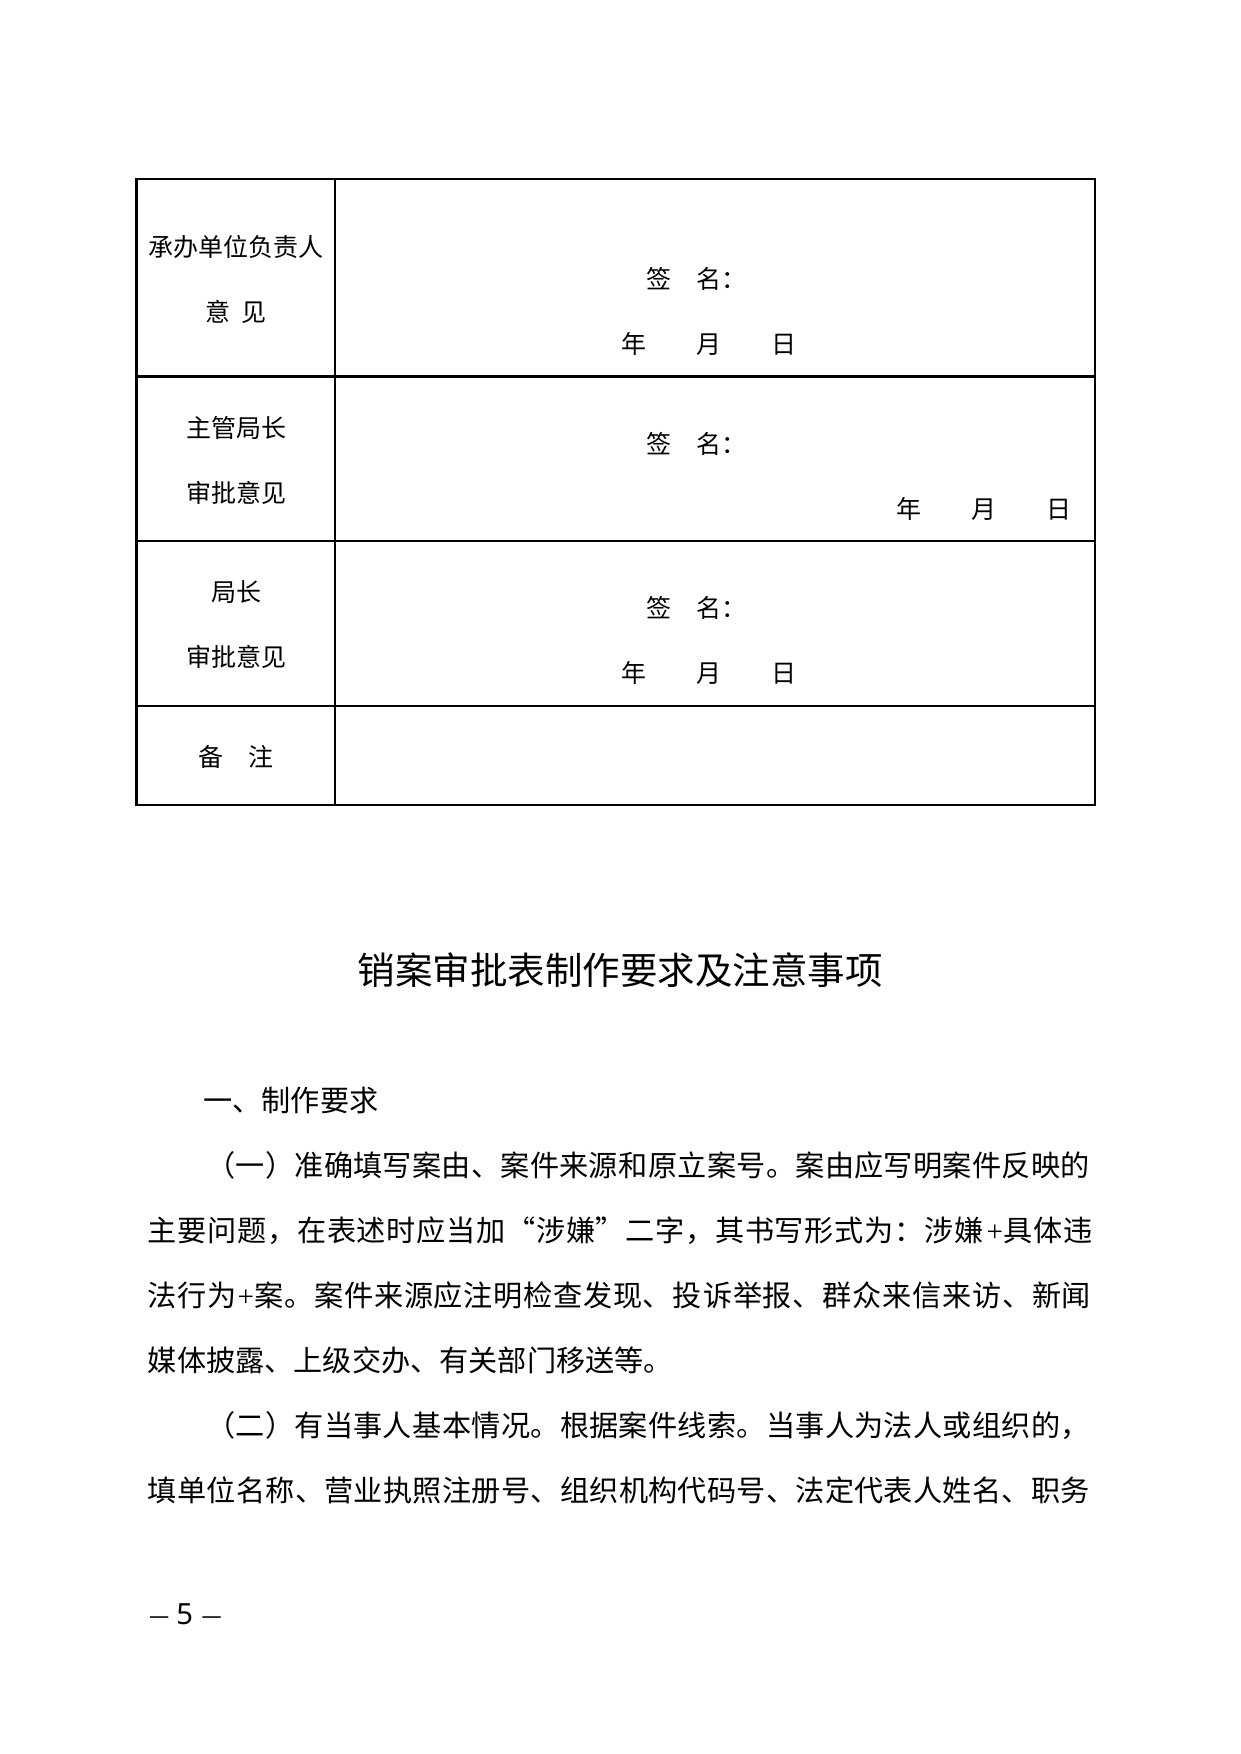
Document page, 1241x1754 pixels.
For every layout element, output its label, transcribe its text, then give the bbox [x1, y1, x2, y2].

table_cell [336, 707, 1094, 804]
table_cell 局长 审批意见 [138, 542, 334, 704]
table_cell 签 名： 年 月 日 [336, 180, 1094, 375]
table_cell 签 名： 年 月 日 [336, 542, 1094, 704]
text 一、制作要求 [148, 1066, 1093, 1131]
text （一）准确填写案由、案件来源和原立案号。案由应写明案件反映的主要问题，在表述时应当加“涉嫌”二字，其书写形式为：涉嫌+具体违法行为+案。案件来源应注明检查发现、投诉举报、群众来信来访、新闻媒体披露、上级交办、有关部门移送等。 [148, 1131, 1093, 1391]
table_cell 备 注 [138, 707, 334, 804]
table_cell 承办单位负责人 意 见 [138, 180, 334, 375]
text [148, 1391, 1093, 1521]
table_cell 主管局长 审批意见 [138, 378, 334, 540]
text 销案审批表制作要求及注意事项 [148, 936, 1093, 1001]
table_cell 签 名： 年 月 日 [336, 378, 1094, 540]
